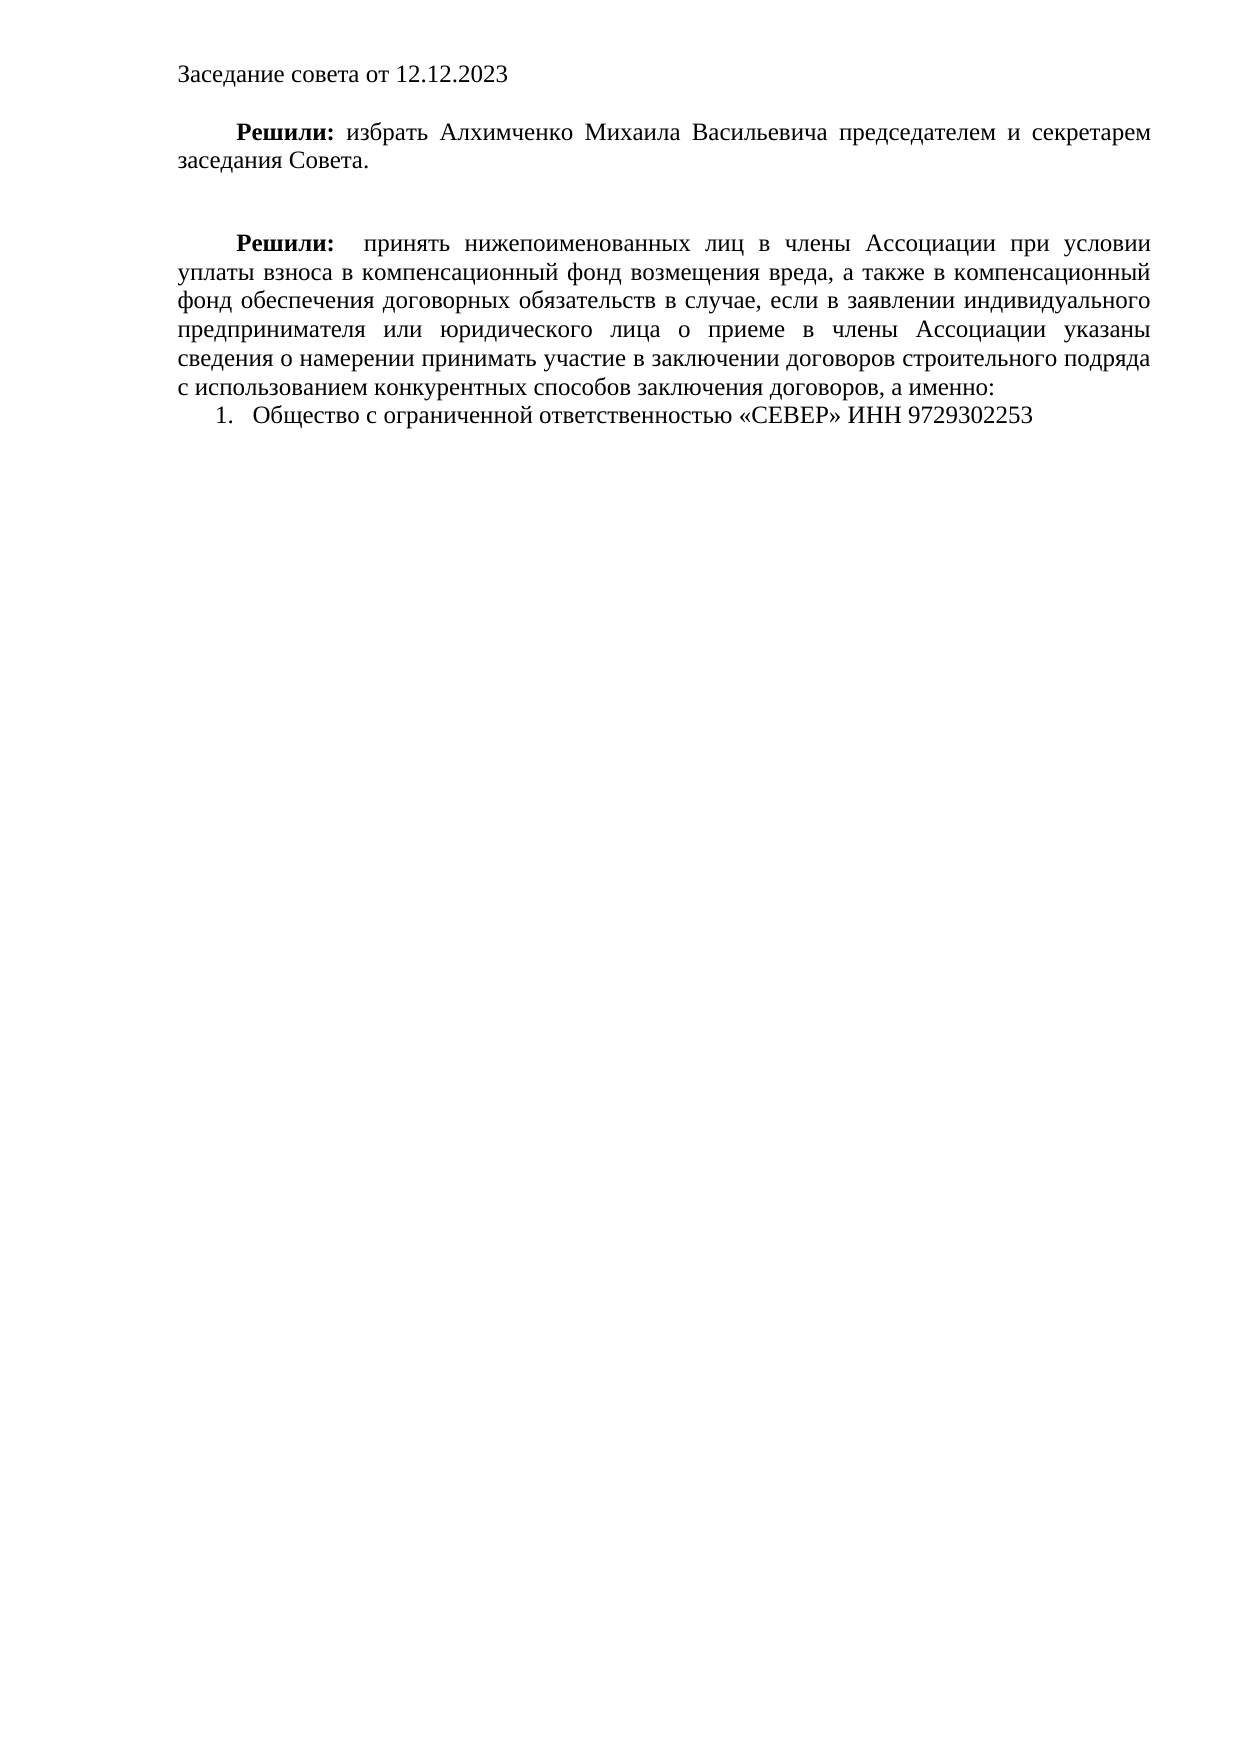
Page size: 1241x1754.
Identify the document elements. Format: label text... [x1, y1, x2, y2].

list Общество с ограниченной ответственностью «СЕВЕР» ИНН 9729302253 [215, 400, 1152, 429]
list Заседание совета от 12.12.2023 [177, 59, 1152, 88]
text Решили: принять нижепоименованных лиц в члены Ассоциации при условии уплаты взноса в компенсационный фонд возмещения вреда, а также в компенсационный фонд обеспечения договорных обязательств в случае, если в заявлении индивидуального предпринимателя или юридического лица о приеме в члены Ассоциации указаны сведения о намерении принимать участие в заключении договоров строительного подряда с использованием конкурентных способов заключения договоров, а именно: [177, 228, 1152, 400]
text Решили: избрать Алхимченко Михаила Васильевича председателем и секретарем заседания Совета. [177, 117, 1152, 174]
